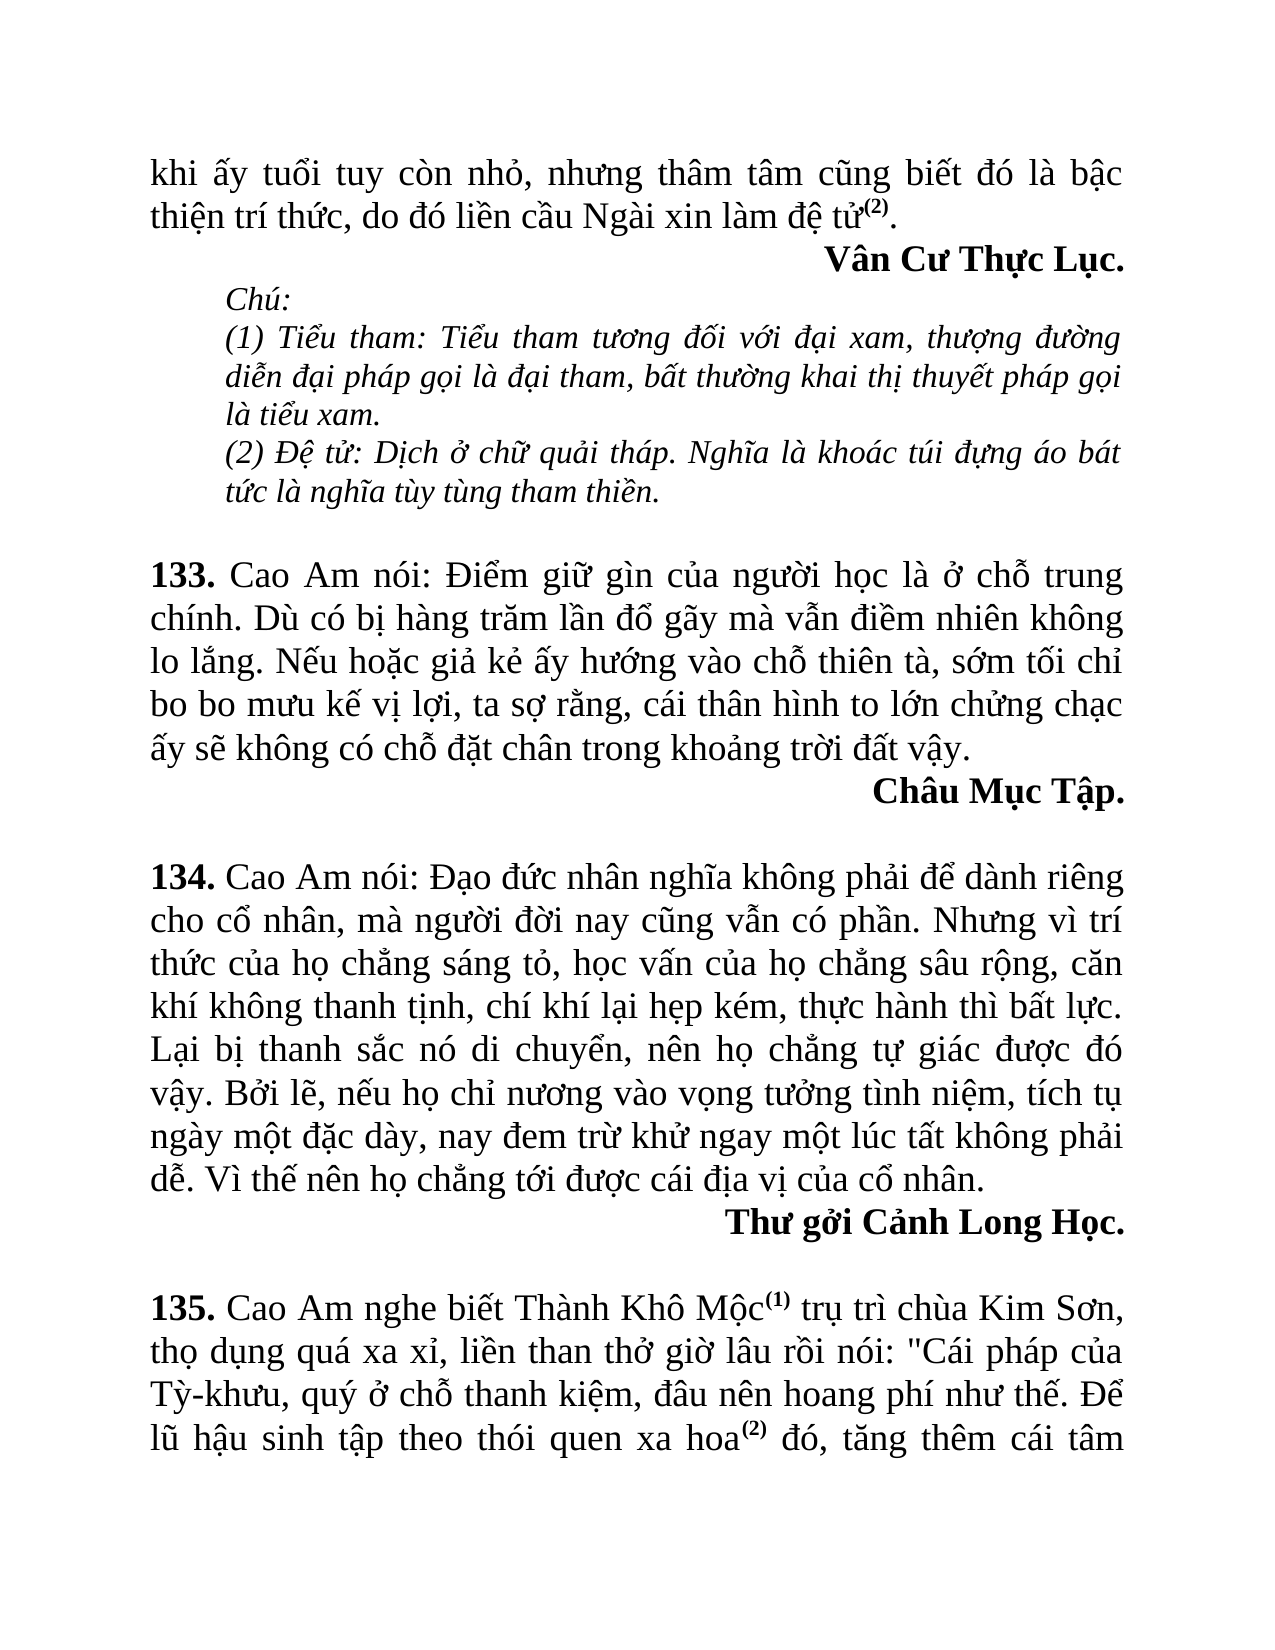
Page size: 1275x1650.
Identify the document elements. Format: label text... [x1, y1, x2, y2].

text Vân Cư Thực Lục. [150, 236, 1125, 279]
text (2) Ðệ tử: Dịch ở chữ quải tháp. Nghĩa là khoác túi đựng áo bát tức là nghĩa tùy tùng tham thiền. [225, 433, 1125, 509]
text (1) Tiểu tham: Tiểu tham tương đối với đại xam, thượng đường diễn đại pháp gọi là đại tham, bất thường khai thị thuyết pháp gọi là tiểu xam. [225, 318, 1125, 433]
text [150, 1286, 1125, 1458]
text 134. Cao Am nói: Ðạo đức nhân nghĩa không phải để dành riêng cho cổ nhân, mà người đời nay cũng vẫn có phần. Nhưng vì trí thức của họ chẳng sáng tỏ, học vấn của họ chẳng sâu rộng, căn khí không thanh tịnh, chí khí lại hẹp kém, thực hành thì bất lực. Lại bị thanh sắc nó di chuyển, nên họ chẳng tự giác được đó vậy. Bởi lẽ, nếu họ chỉ nương vào vọng tưởng tình niệm, tích tụ ngày một đặc dày, nay đem trừ khử ngay một lúc tất không phải dễ. Vì thế nên họ chẳng tới được cái địa vị của cổ nhân. [150, 854, 1125, 1199]
text Châu Mục Tập. [150, 768, 1125, 811]
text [150, 150, 1125, 236]
text Thư gởi Cảnh Long Học. [150, 1199, 1125, 1242]
text Chú: [225, 279, 1125, 318]
text 133. Cao Am nói: Ðiểm giữ gìn của người học là ở chỗ trung chính. Dù có bị hàng trăm lần đổ gãy mà vẫn điềm nhiên không lo lắng. Nếu hoặc giả kẻ ấy hướng vào chỗ thiên tà, sớm tối chỉ bo bo mưu kế vị lợi, ta sợ rằng, cái thân hình to lớn chửng chạc ấy sẽ không có chỗ đặt chân trong khoảng trời đất vậy. [150, 552, 1125, 768]
